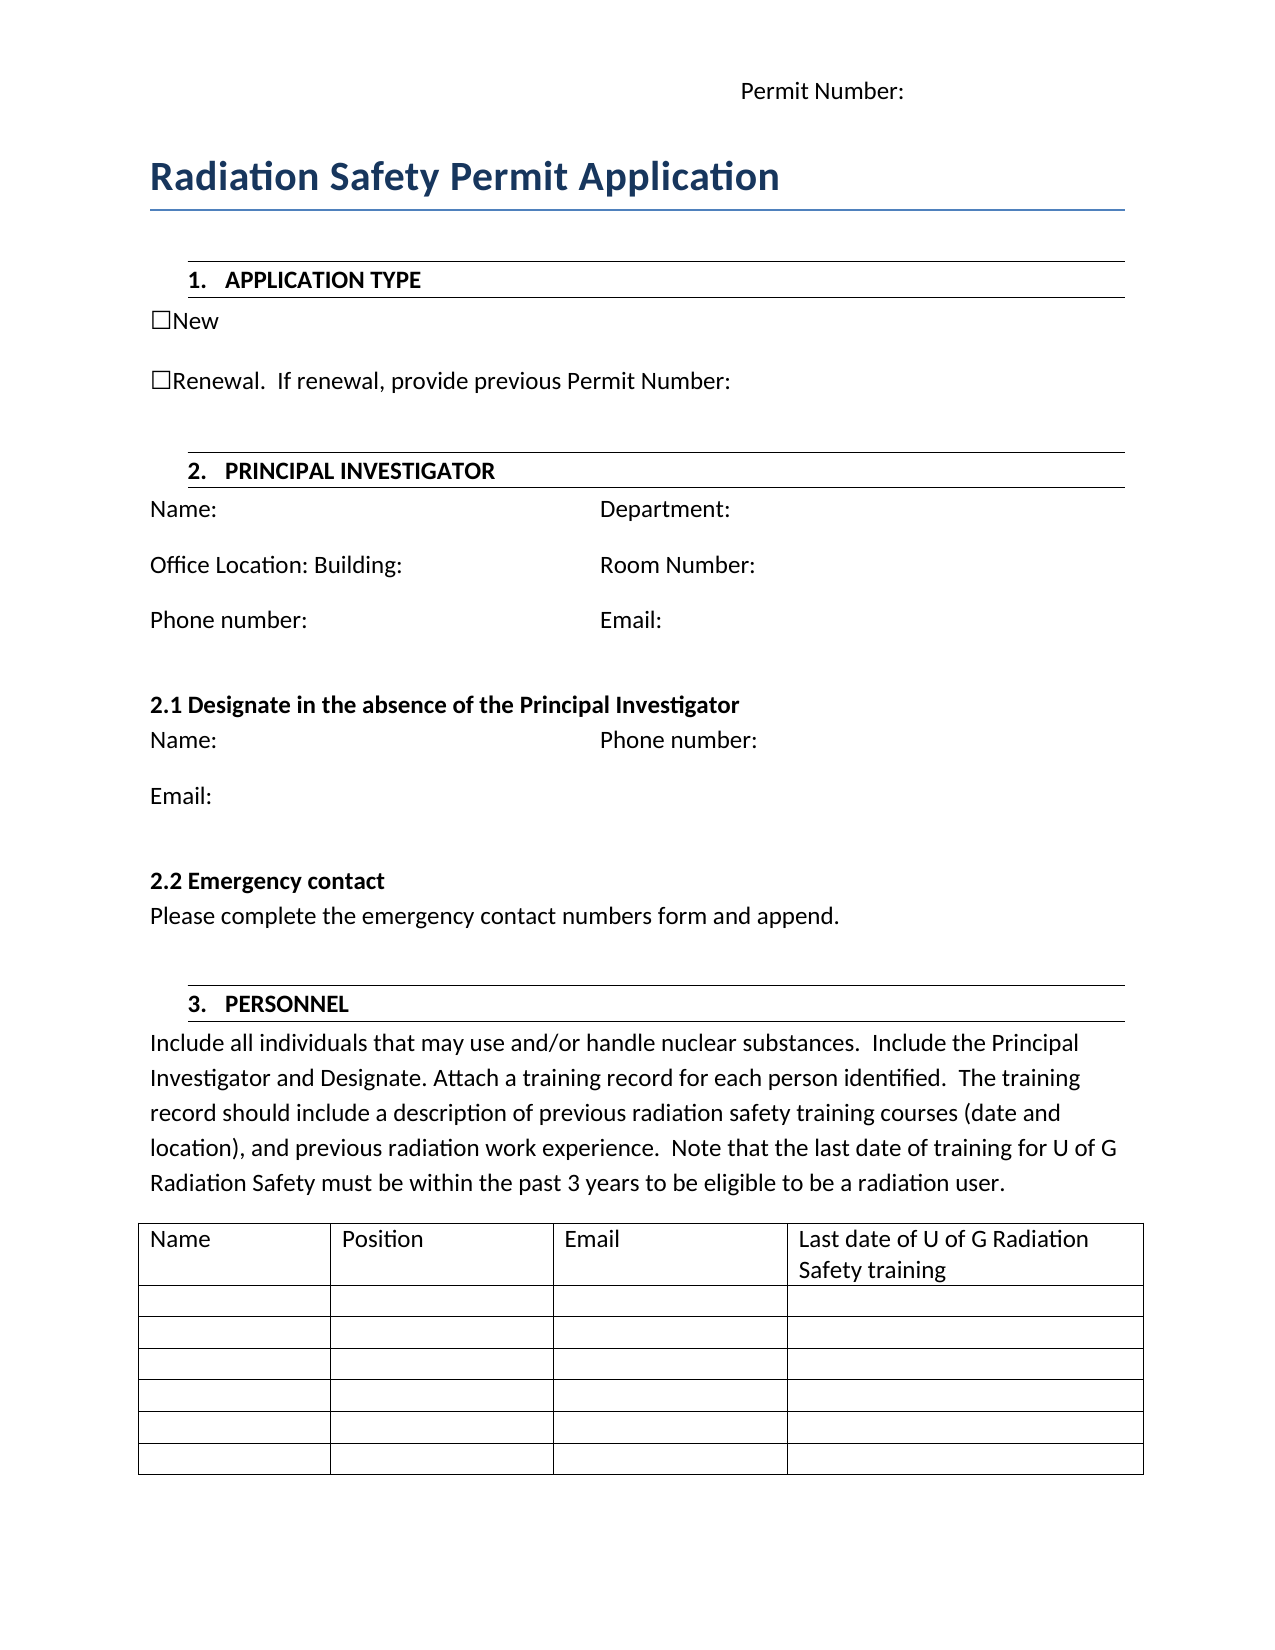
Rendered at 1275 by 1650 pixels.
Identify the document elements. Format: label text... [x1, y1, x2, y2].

table_cell [788, 1412, 1143, 1442]
table_header Last date of U of G Radiation Safety training [788, 1224, 1143, 1284]
table_header Email [554, 1224, 787, 1284]
table_cell [788, 1317, 1143, 1348]
table_cell [554, 1349, 787, 1379]
table_cell [554, 1286, 787, 1316]
table_cell [331, 1380, 553, 1411]
text Name: Department: [150, 493, 1125, 523]
table_cell [331, 1412, 553, 1442]
table_cell [788, 1286, 1143, 1316]
text New [150, 302, 1125, 337]
text Renewal. If renewal, provide previous Permit Number: [150, 362, 1125, 397]
table_cell [331, 1349, 553, 1379]
table_cell [139, 1286, 330, 1316]
table_cell [139, 1380, 330, 1411]
table_cell [788, 1444, 1143, 1474]
title Radiation Safety Permit Application [150, 150, 1125, 209]
table_cell [139, 1317, 330, 1348]
table_cell [331, 1444, 553, 1474]
subtitle 2.1 Designate in the absence of the Principal Investigator [150, 689, 1125, 720]
table_cell [554, 1444, 787, 1474]
table_cell [139, 1412, 330, 1442]
table_cell [554, 1412, 787, 1442]
text Include all individuals that may use and/or handle nuclear substances. Include the Principal Investigator and Designate. Attach a training record for each person identified. The training record should include a description of previous radiation safety training courses (date and location), and previous radiation work experience. Note that the last date of training for U of G Radiation Safety must be within the past 3 years to be eligible to be a radiation user. [150, 1027, 1125, 1197]
subtitle 2.2 Emergency contact [150, 865, 1125, 896]
text Email: [150, 780, 1125, 811]
table_cell [788, 1349, 1143, 1379]
text Phone number: Email: [150, 604, 1125, 635]
table_cell [331, 1317, 553, 1348]
table_cell [139, 1349, 330, 1379]
text Name: Phone number: [150, 724, 1125, 755]
table_cell [331, 1286, 553, 1316]
table_cell [554, 1380, 787, 1411]
table_header Position [331, 1224, 553, 1284]
table_cell [139, 1444, 330, 1474]
table_cell [554, 1317, 787, 1348]
text Office Location: Building: Room Number: [150, 549, 1125, 579]
table_cell [788, 1380, 1143, 1411]
subtitle Application type [187, 262, 1125, 298]
subtitle personnel [187, 986, 1125, 1022]
subtitle Principal Investigator [187, 453, 1125, 488]
table_header Name [139, 1224, 330, 1284]
text Please complete the emergency contact numbers form and append. [150, 900, 1125, 931]
